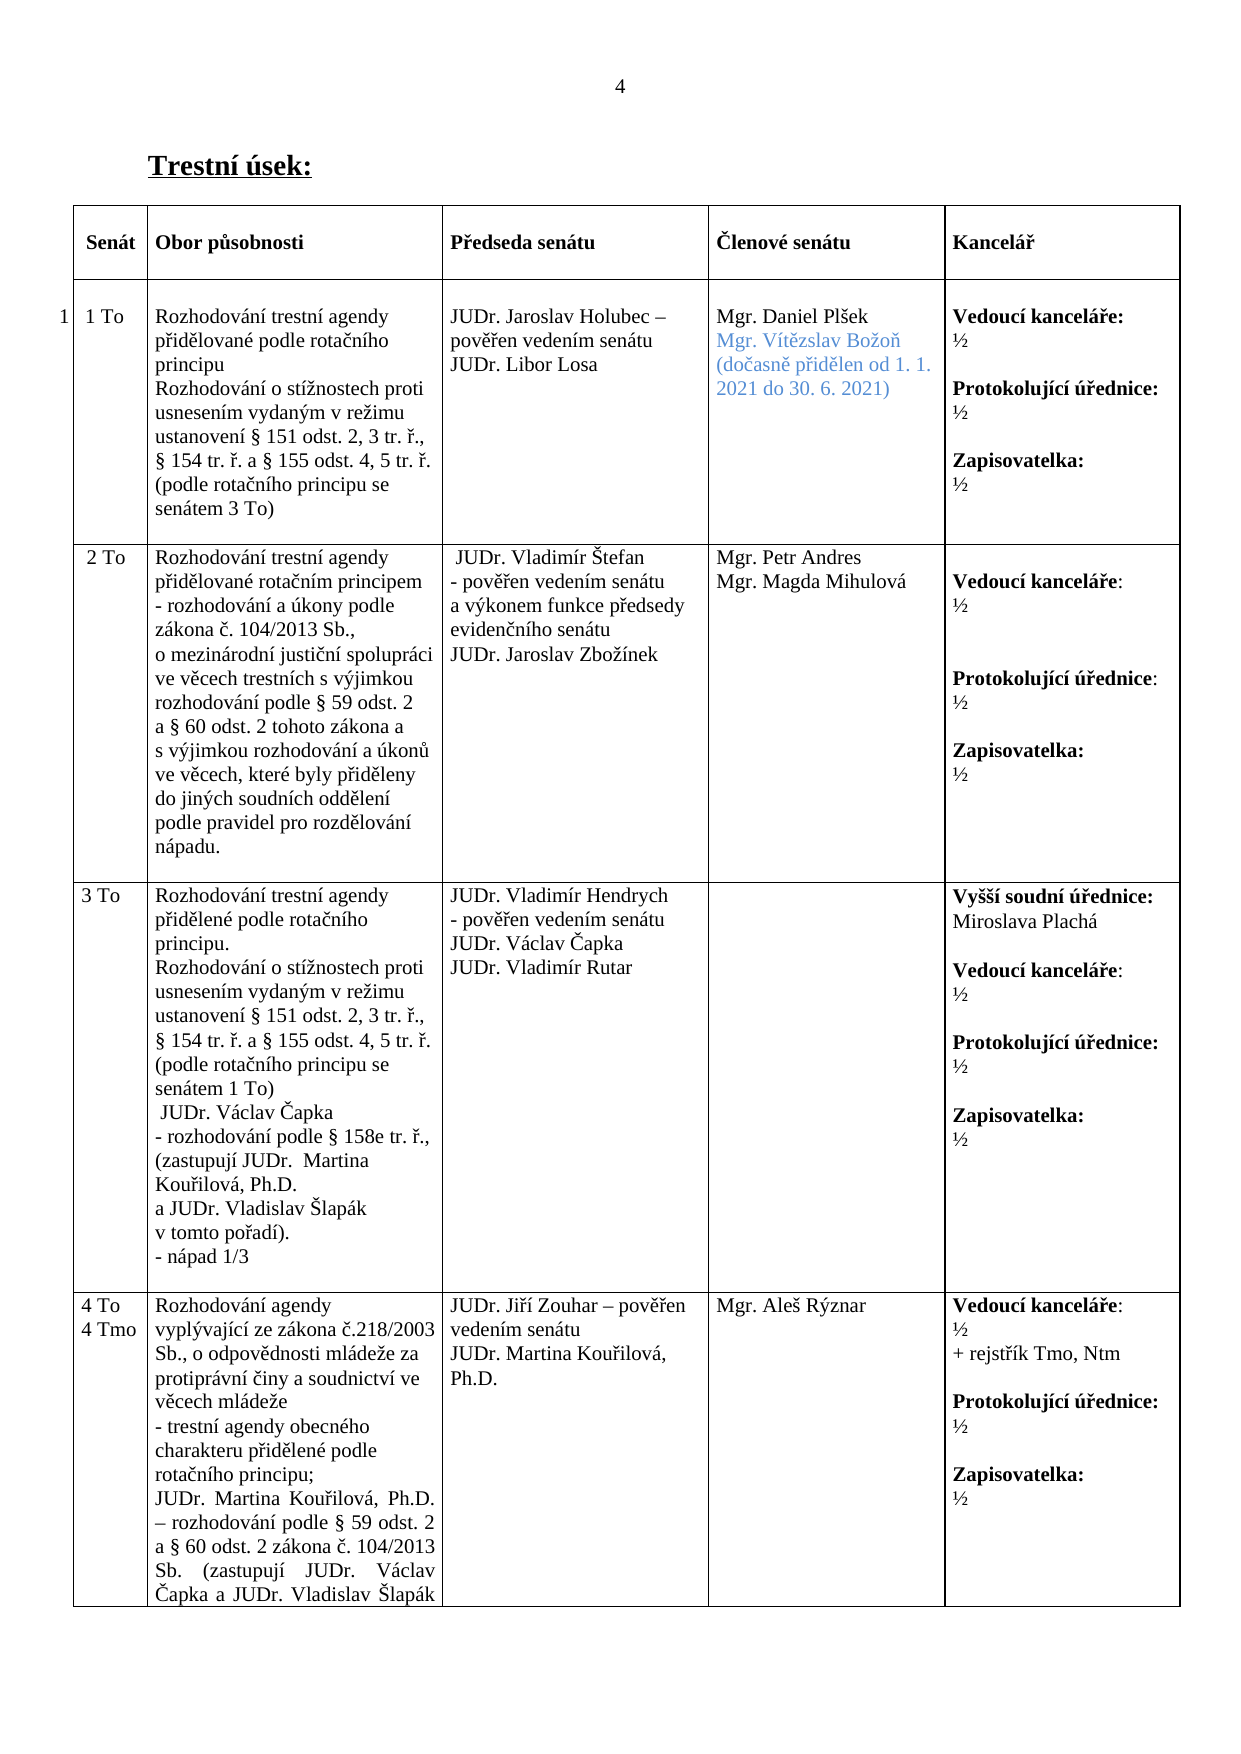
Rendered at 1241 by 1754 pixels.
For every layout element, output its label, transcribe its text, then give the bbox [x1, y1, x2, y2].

table_cell [709, 883, 944, 1292]
table_cell JUDr. Jaroslav Holubec – pověřen vedením senátu JUDr. Libor Losa [443, 280, 708, 544]
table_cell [946, 1293, 1179, 1606]
table_cell Rozhodování trestní agendy přidělované rotačním principem - rozhodování a úkony podle zákona č. 104/2013 Sb., o mezinárodní justiční spolupráci ve věcech trestních s výjimkou rozhodování podle § 59 odst. 2 a § 60 odst. 2 tohoto zákona a s výjimkou rozhodování a úkonů ve věcech, které byly přiděleny do jiných soudních oddělení podle pravidel pro rozdělování nápadu. [148, 545, 442, 882]
table_header Členové senátu [709, 206, 944, 278]
table_cell Mgr. Daniel Plšek Mgr. Vítězslav Božoň (dočasně přidělen od 1. 1. 2021 do 30. 6. 2021) [709, 280, 944, 544]
table_header Obor působnosti [148, 206, 442, 278]
table_cell 2 To [74, 545, 147, 882]
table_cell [148, 1293, 442, 1606]
text Trestní úsek: [148, 148, 1093, 181]
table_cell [443, 1293, 708, 1606]
table_cell Rozhodování trestní agendy přidělené podle rotačního principu. Rozhodování o stížnostech proti usnesením vydaným v režimu ustanovení § 151 odst. 2, 3 tr. ř., § 154 tr. ř. a § 155 odst. 4, 5 tr. ř. (podle rotačního principu se senátem 1 To) JUDr. Václav Čapka - rozhodování podle § 158e tr. ř., (zastupují JUDr. Martina Kouřilová, Ph.D. a JUDr. Vladislav Šlapák v tomto pořadí). - nápad 1/3 [148, 883, 442, 1292]
table_cell Rozhodování trestní agendy přidělované podle rotačního principu Rozhodování o stížnostech proti usnesením vydaným v režimu ustanovení § 151 odst. 2, 3 tr. ř., § 154 tr. ř. a § 155 odst. 4, 5 tr. ř. (podle rotačního principu se senátem 3 To) [148, 280, 442, 544]
table_cell Vedoucí kanceláře: ½ Protokolující úřednice: ½ Zapisovatelka: ½ [946, 545, 1179, 882]
table_cell JUDr. Vladimír Štefan - pověřen vedením senátu a výkonem funkce předsedy evidenčního senátu JUDr. Jaroslav Zbožínek [443, 545, 708, 882]
table_header Senát [74, 206, 147, 278]
table_cell 4 To 4 Tmo [74, 1293, 147, 1606]
table_cell Vyšší soudní úřednice: Miroslava Plachá Vedoucí kanceláře: ½ Protokolující úřednice: ½ Zapisovatelka: ½ [946, 883, 1179, 1292]
table_header Předseda senátu [443, 206, 708, 278]
table_header Kancelář [946, 206, 1179, 278]
table_cell Mgr. Aleš Rýznar [709, 1293, 944, 1606]
table_cell 1 1 To [74, 280, 147, 544]
table_cell Mgr. Petr Andres Mgr. Magda Mihulová [709, 545, 944, 882]
table_cell JUDr. Vladimír Hendrych - pověřen vedením senátu JUDr. Václav Čapka JUDr. Vladimír Rutar [443, 883, 708, 1292]
table_cell Vedoucí kanceláře: ½ Protokolující úřednice: ½ Zapisovatelka: ½ [946, 280, 1179, 544]
table_cell 3 To [74, 883, 147, 1292]
